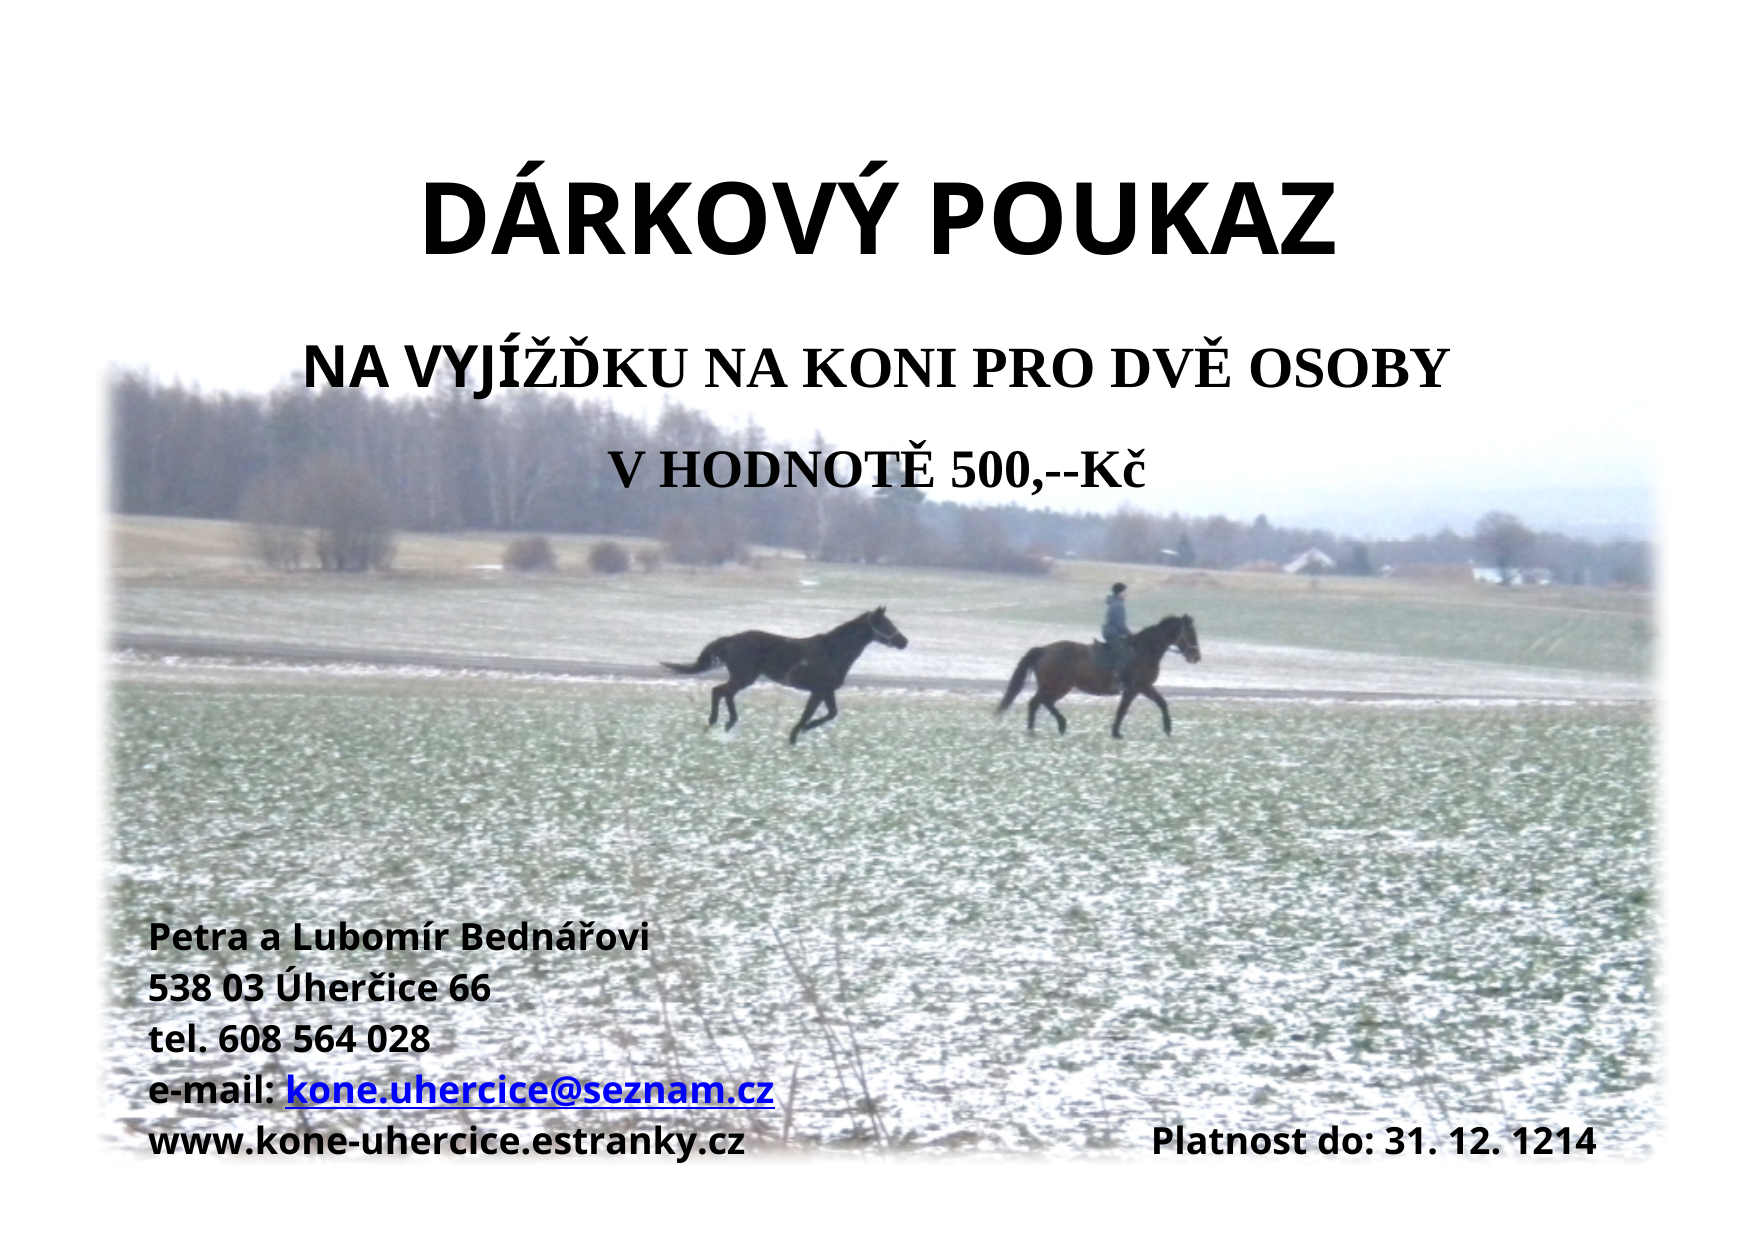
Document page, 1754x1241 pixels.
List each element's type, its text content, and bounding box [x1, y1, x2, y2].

text DÁRKOVÝ POUKAZ [148, 148, 1606, 284]
text V HODNOTĚ 500,--Kč [148, 437, 1606, 500]
text NA VYJÍŽĎKU NA KONI PRO DVĚ OSOBY [148, 325, 1606, 405]
text tel. 608 564 028 [148, 1012, 1606, 1063]
text 538 03 Úherčice 66 [148, 961, 1606, 1012]
text Petra a Lubomír Bednářovi [148, 910, 1606, 961]
text www.kone-uhercice.estranky.cz Platnost do: 31. 12. 1214 [148, 1114, 1606, 1165]
text e-mail: kone.uhercice@seznam.cz [148, 1063, 1606, 1114]
